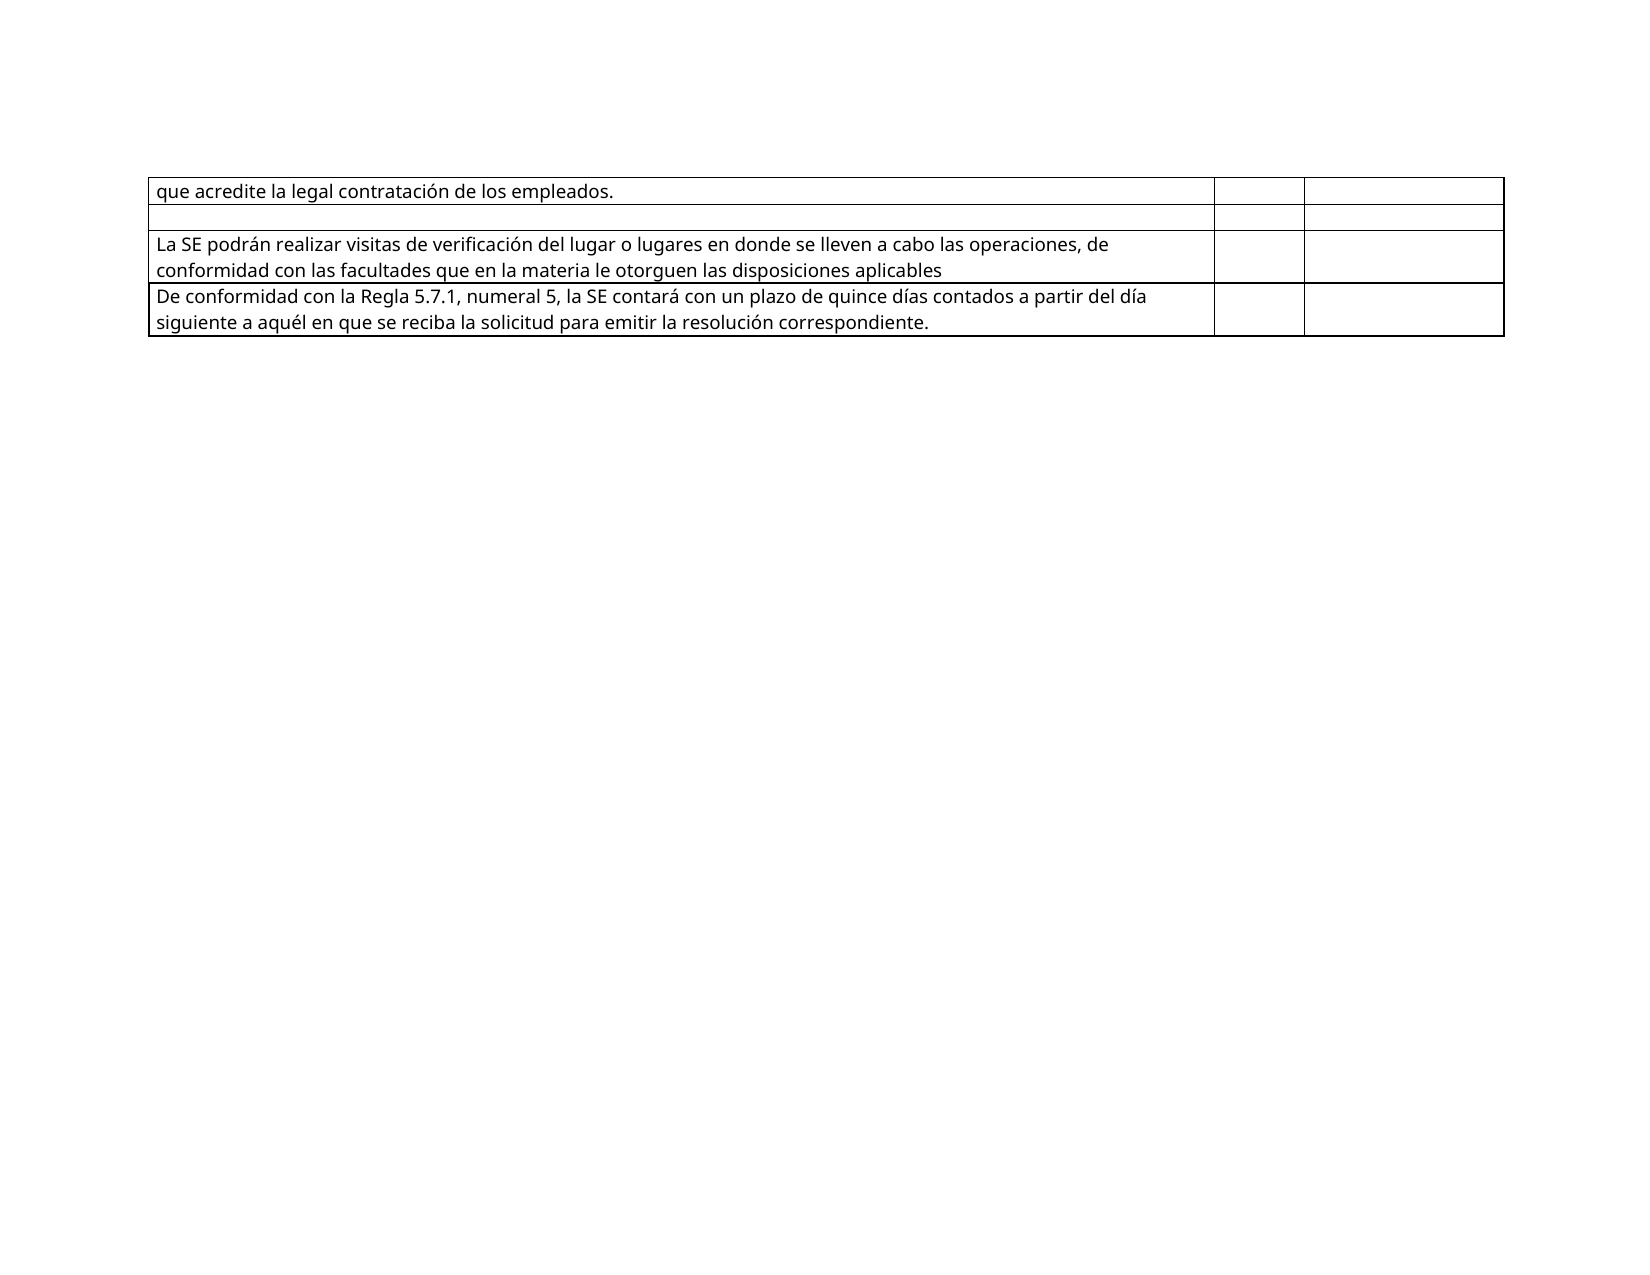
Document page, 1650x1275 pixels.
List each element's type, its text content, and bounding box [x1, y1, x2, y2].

table_cell De conformidad con la Regla 5.7.1, numeral 5, la SE contará con un plazo de quince días contados a partir del día siguiente a aquél en que se reciba la solicitud para emitir la resolución correspondiente. [150, 284, 1214, 334]
table_cell [1215, 205, 1304, 230]
table_cell [1305, 231, 1503, 282]
table_cell [1305, 205, 1503, 230]
table_cell [1215, 231, 1304, 282]
table_cell [1305, 284, 1503, 334]
table_cell [149, 205, 247, 230]
table_cell [247, 205, 1214, 230]
table_cell [1215, 284, 1304, 334]
table_cell [1305, 178, 1503, 204]
table_cell [1215, 178, 1304, 204]
table_cell La SE podrán realizar visitas de verificación del lugar o lugares en donde se lleven a cabo las operaciones, de conformidad con las facultades que en la materia le otorguen las disposiciones aplicables [149, 231, 1214, 282]
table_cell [149, 178, 1214, 204]
